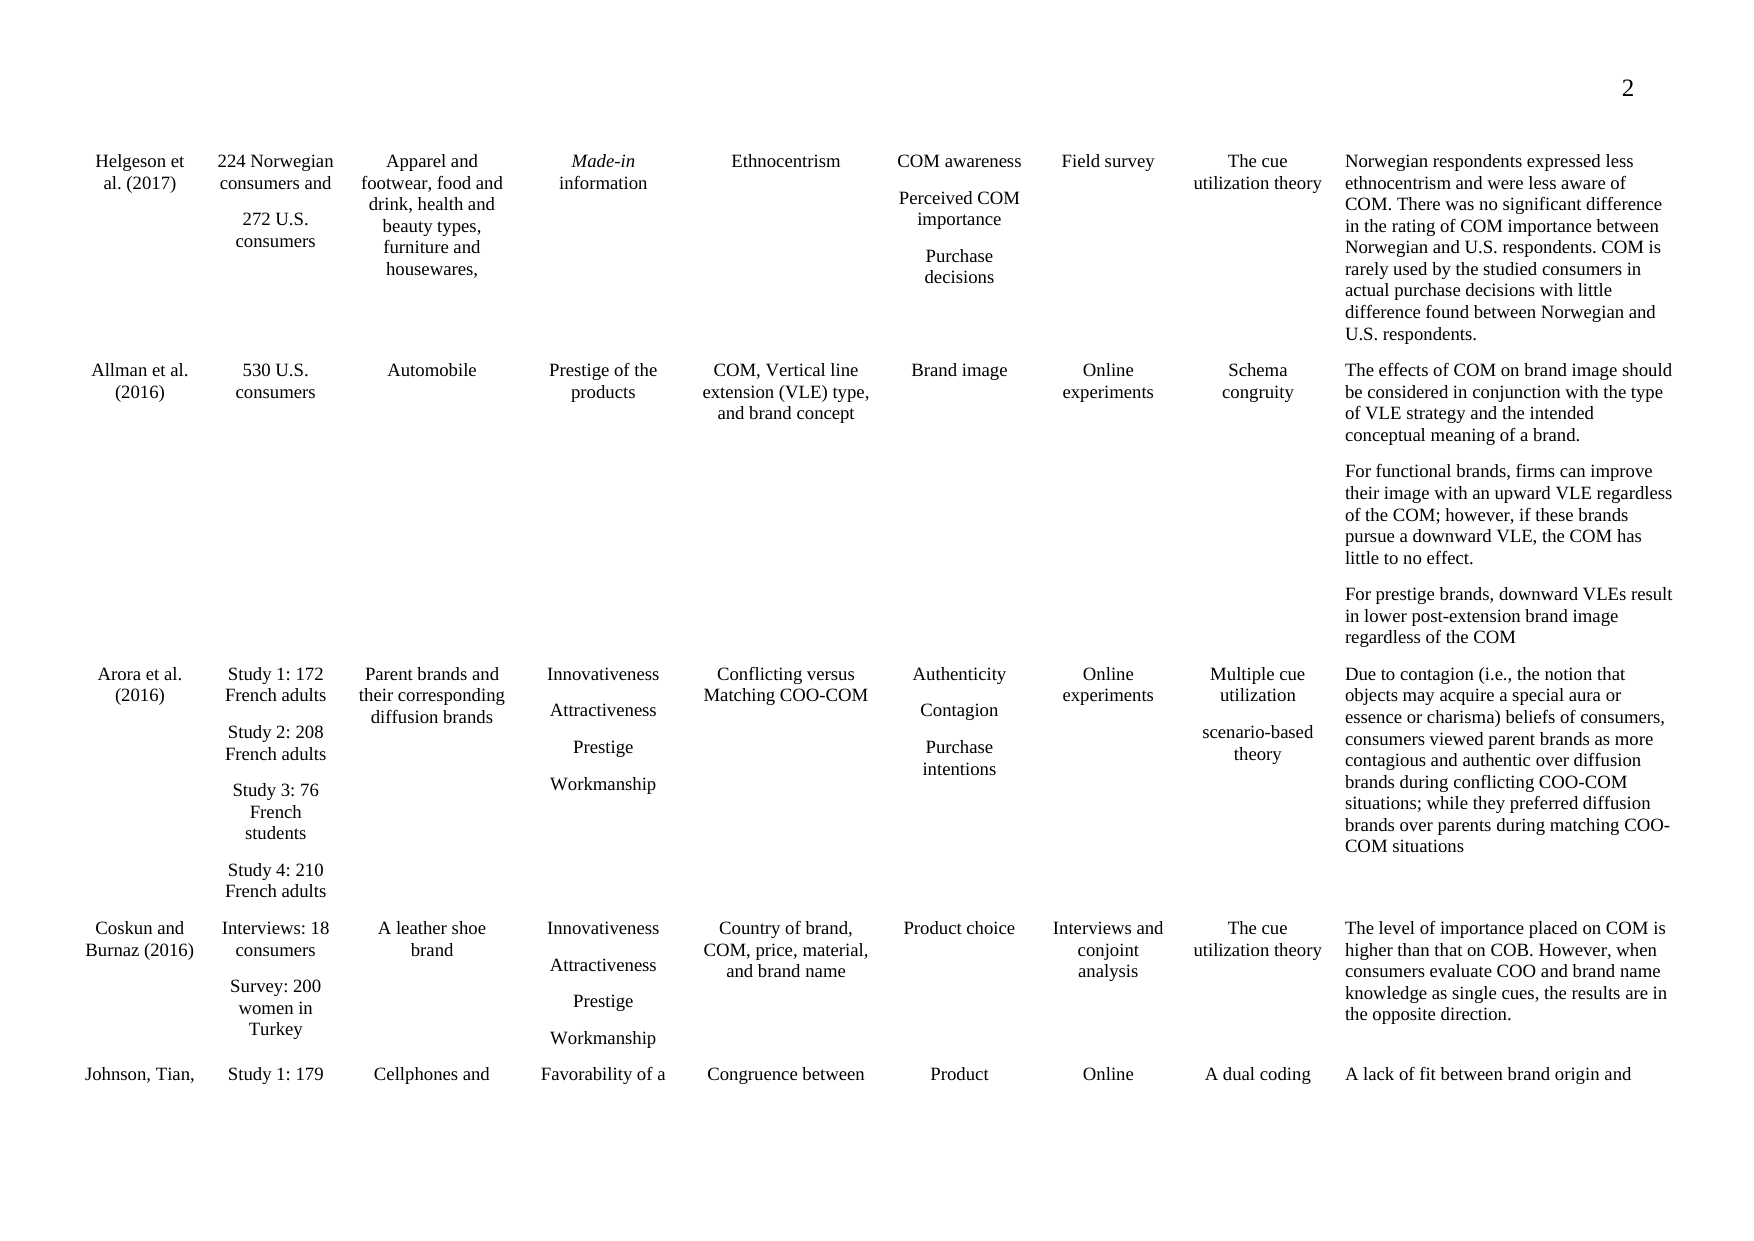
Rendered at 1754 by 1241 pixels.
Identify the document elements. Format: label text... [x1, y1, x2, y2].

table_cell Helgeson et al. (2017) [73, 135, 206, 344]
table_cell COM awareness Perceived COM importance Purchase decisions [884, 135, 1034, 344]
table_cell Schema congruity [1182, 344, 1333, 648]
table_cell Study 1: 172 French adults Study 2: 208 French adults Study 3: 76 French students Study 4: 210 French adults [206, 648, 345, 902]
table_cell COM, Vertical line extension (VLE) type, and brand concept [688, 344, 884, 648]
table_cell Innovativeness Attractiveness Prestige Workmanship [519, 648, 687, 902]
table_cell Norwegian respondents expressed less ethnocentrism and were less aware of COM. There was no significant difference in the rating of COM importance between Norwegian and U.S. respondents. COM is rarely used by the studied consumers in actual purchase decisions with little difference found between Norwegian and U.S. respondents. [1334, 135, 1686, 344]
table_cell Multiple cue utilization scenario-based theory [1182, 648, 1333, 902]
table_cell Ethnocentrism [688, 135, 884, 344]
table_cell Innovativeness Attractiveness Prestige Workmanship [519, 902, 687, 1048]
table_cell Automobile [345, 344, 519, 648]
table_cell Authenticity Contagion Purchase intentions [884, 648, 1034, 902]
table_cell Prestige of the products [519, 344, 687, 648]
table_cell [1182, 1048, 1333, 1105]
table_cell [345, 1048, 519, 1105]
table_cell Brand image [884, 344, 1034, 648]
table_cell Online experiments [1034, 648, 1182, 902]
table_cell 224 Norwegian consumers and 272 U.S. consumers [206, 135, 345, 344]
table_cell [688, 1048, 884, 1105]
table_cell A leather shoe brand [345, 902, 519, 1048]
table_cell Product evaluation [884, 1048, 1034, 1105]
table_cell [73, 1048, 206, 1105]
table_cell 530 U.S. consumers [206, 344, 345, 648]
table_cell Coskun and Burnaz (2016) [73, 902, 206, 1048]
table_cell Interviews and conjoint analysis [1034, 902, 1182, 1048]
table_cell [1334, 1048, 1686, 1105]
table_cell Product choice [884, 902, 1034, 1048]
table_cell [206, 1048, 345, 1105]
table_cell Online experiments [1034, 1048, 1182, 1105]
table_cell Arora et al. (2016) [73, 648, 206, 902]
table_cell Conflicting versus Matching COO-COM [688, 648, 884, 902]
table_cell Apparel and footwear, food and drink, health and beauty types, furniture and housewares, [345, 135, 519, 344]
table_cell The level of importance placed on COM is higher than that on COB. However, when consumers evaluate COO and brand name knowledge as single cues, the results are in the opposite direction. [1334, 902, 1686, 1048]
table_cell Field survey [1034, 135, 1182, 344]
table_cell Country of brand, COM, price, material, and brand name [688, 902, 884, 1048]
table_cell Made-in information [519, 135, 687, 344]
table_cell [519, 1048, 687, 1105]
table_cell The cue utilization theory [1182, 135, 1333, 344]
table_cell Parent brands and their corresponding diffusion brands [345, 648, 519, 902]
table_cell Due to contagion (i.e., the notion that objects may acquire a special aura or essence or charisma) beliefs of consumers, consumers viewed parent brands as more contagious and authentic over diffusion brands during conflicting COO-COM situations; while they preferred diffusion brands over parents during matching COO-COM situations [1334, 648, 1686, 902]
table_cell Online experiments [1034, 344, 1182, 648]
table_cell The effects of COM on brand image should be considered in conjunction with the type of VLE strategy and the intended conceptual meaning of a brand. For functional brands, firms can improve their image with an upward VLE regardless of the COM; however, if these brands pursue a downward VLE, the COM has little to no effect. For prestige brands, downward VLEs result in lower post-extension brand image regardless of the COM [1334, 344, 1686, 648]
table_cell Interviews: 18 consumers Survey: 200 women in Turkey [206, 902, 345, 1048]
table_cell The cue utilization theory [1182, 902, 1333, 1048]
table_cell Allman et al. (2016) [73, 344, 206, 648]
